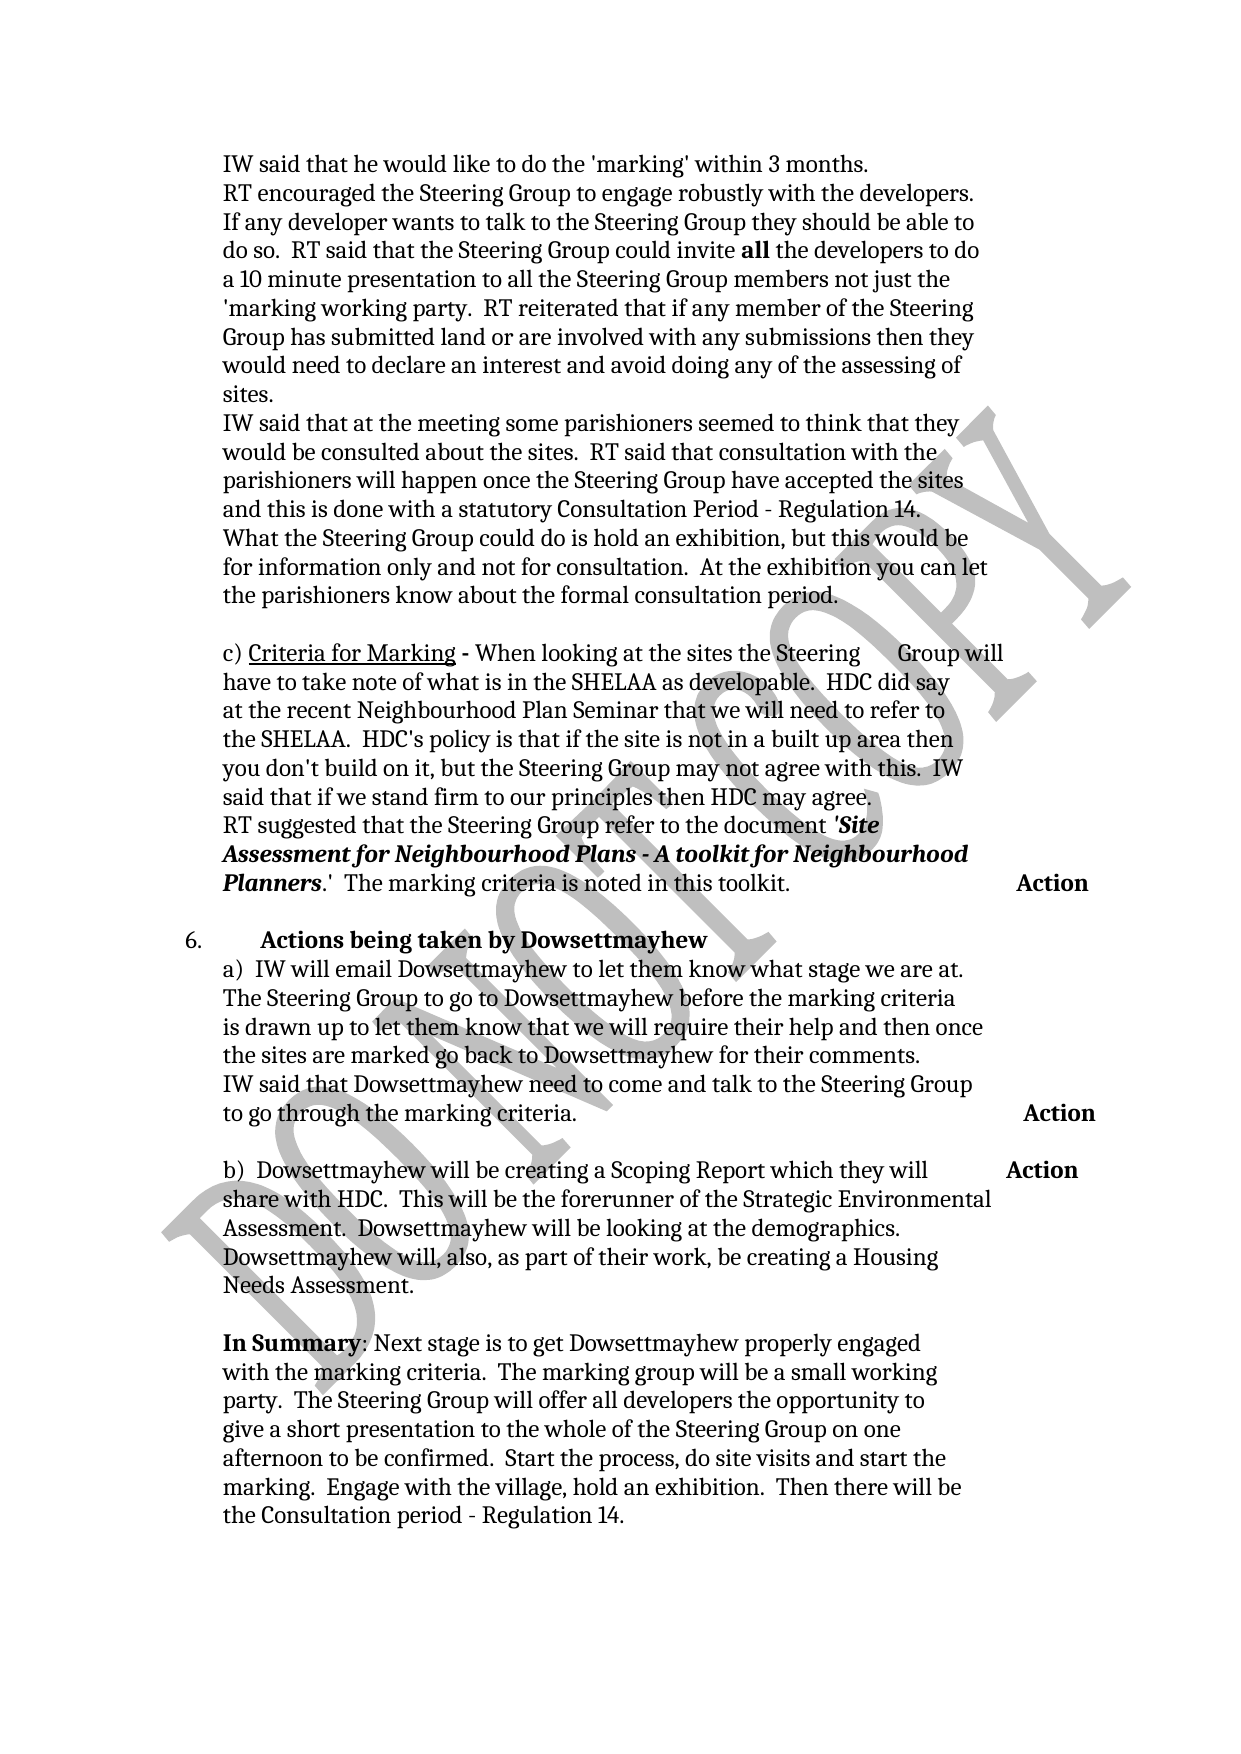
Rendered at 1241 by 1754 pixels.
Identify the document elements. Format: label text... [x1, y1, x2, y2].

list to go through the marking criteria. Action [185, 1099, 1231, 1127]
list give a short presentation to the whole of the Steering Group on one [185, 1415, 1163, 1444]
list said that if we stand firm to our principles then HDC may agree. [185, 782, 1163, 811]
list IW said that at the meeting some parishioners seemed to think that they [185, 409, 1194, 437]
list afternoon to be confirmed. Start the process, do site visits and start the [185, 1444, 1163, 1472]
list share with HDC. This will be the forerunner of the Strategic Environmental [185, 1185, 1163, 1214]
list and this is done with a statutory Consultation Period - Regulation 14. [185, 495, 1194, 524]
list the SHELAA. HDC's policy is that if the site is not in a built up area then [185, 725, 1163, 754]
list Group has submitted land or are involved with any submissions then they [185, 322, 1194, 351]
list Actions being taken by Dowsettmayhew [185, 926, 1163, 955]
list at the recent Neighbourhood Plan Seminar that we will need to refer to [185, 696, 1163, 725]
list a 10 minute presentation to all the Steering Group members not just the [185, 265, 1194, 294]
list would be consulted about the sites. RT said that consultation with the [185, 437, 1194, 466]
list RT suggested that the Steering Group refer to the document 'Site [185, 811, 1163, 840]
list Needs Assessment. [185, 1271, 1163, 1300]
list If any developer wants to talk to the Steering Group they should be able to [185, 207, 1194, 236]
list would need to declare an interest and avoid doing any of the assessing of [185, 351, 1194, 380]
list the Consultation period - Regulation 14. [185, 1501, 1163, 1530]
list party. The Steering Group will offer all developers the opportunity to [185, 1386, 1163, 1415]
list IW said that Dowsettmayhew need to come and talk to the Steering Group [185, 1070, 1163, 1099]
list b) Dowsettmayhew will be creating a Scoping Report which they will Action [185, 1156, 1163, 1185]
list the parishioners know about the formal consultation period. [185, 581, 1194, 610]
list Assessment for Neighbourhood Plans - A toolkit for Neighbourhood [185, 840, 1163, 869]
list What the Steering Group could do is hold an exhibition, but this would be [185, 524, 1194, 552]
list Planners.' The marking criteria is noted in this toolkit. Action [185, 869, 1163, 897]
list do so. RT said that the Steering Group could invite all the developers to do [185, 236, 1194, 265]
list RT encouraged the Steering Group to engage robustly with the developers. [185, 179, 1194, 207]
list 'marking working party. RT reiterated that if any member of the Steering [185, 294, 1194, 322]
list parishioners will happen once the Steering Group have accepted the sites [185, 466, 1194, 495]
list you don't build on it, but the Steering Group may not agree with this. IW [185, 754, 1163, 782]
list IW said that he would like to do the 'marking' within 3 months. [185, 150, 1194, 179]
list is drawn up to let them know that we will require their help and then once [185, 1012, 1163, 1041]
list The Steering Group to go to Dowsettmayhew before the marking criteria [185, 984, 1163, 1012]
list a) IW will email Dowsettmayhew to let them know what stage we are at. [185, 955, 1163, 984]
list Assessment. Dowsettmayhew will be looking at the demographics. [185, 1214, 1163, 1242]
list marking. Engage with the village, hold an exhibition. Then there will be [185, 1472, 1163, 1501]
list for information only and not for consultation. At the exhibition you can let [185, 552, 1194, 581]
list with the marking criteria. The marking group will be a small working [185, 1357, 1163, 1386]
list c) Criteria for Marking - When looking at the sites the Steering Group will [185, 639, 1163, 667]
list have to take note of what is in the SHELAA as developable. HDC did say [185, 667, 1163, 696]
list sites. [185, 380, 1194, 409]
list In Summary: Next stage is to get Dowsettmayhew properly engaged [185, 1329, 1163, 1357]
list the sites are marked go back to Dowsettmayhew for their comments. [185, 1041, 1163, 1070]
list Dowsettmayhew will, also, as part of their work, be creating a Housing [185, 1242, 1163, 1271]
